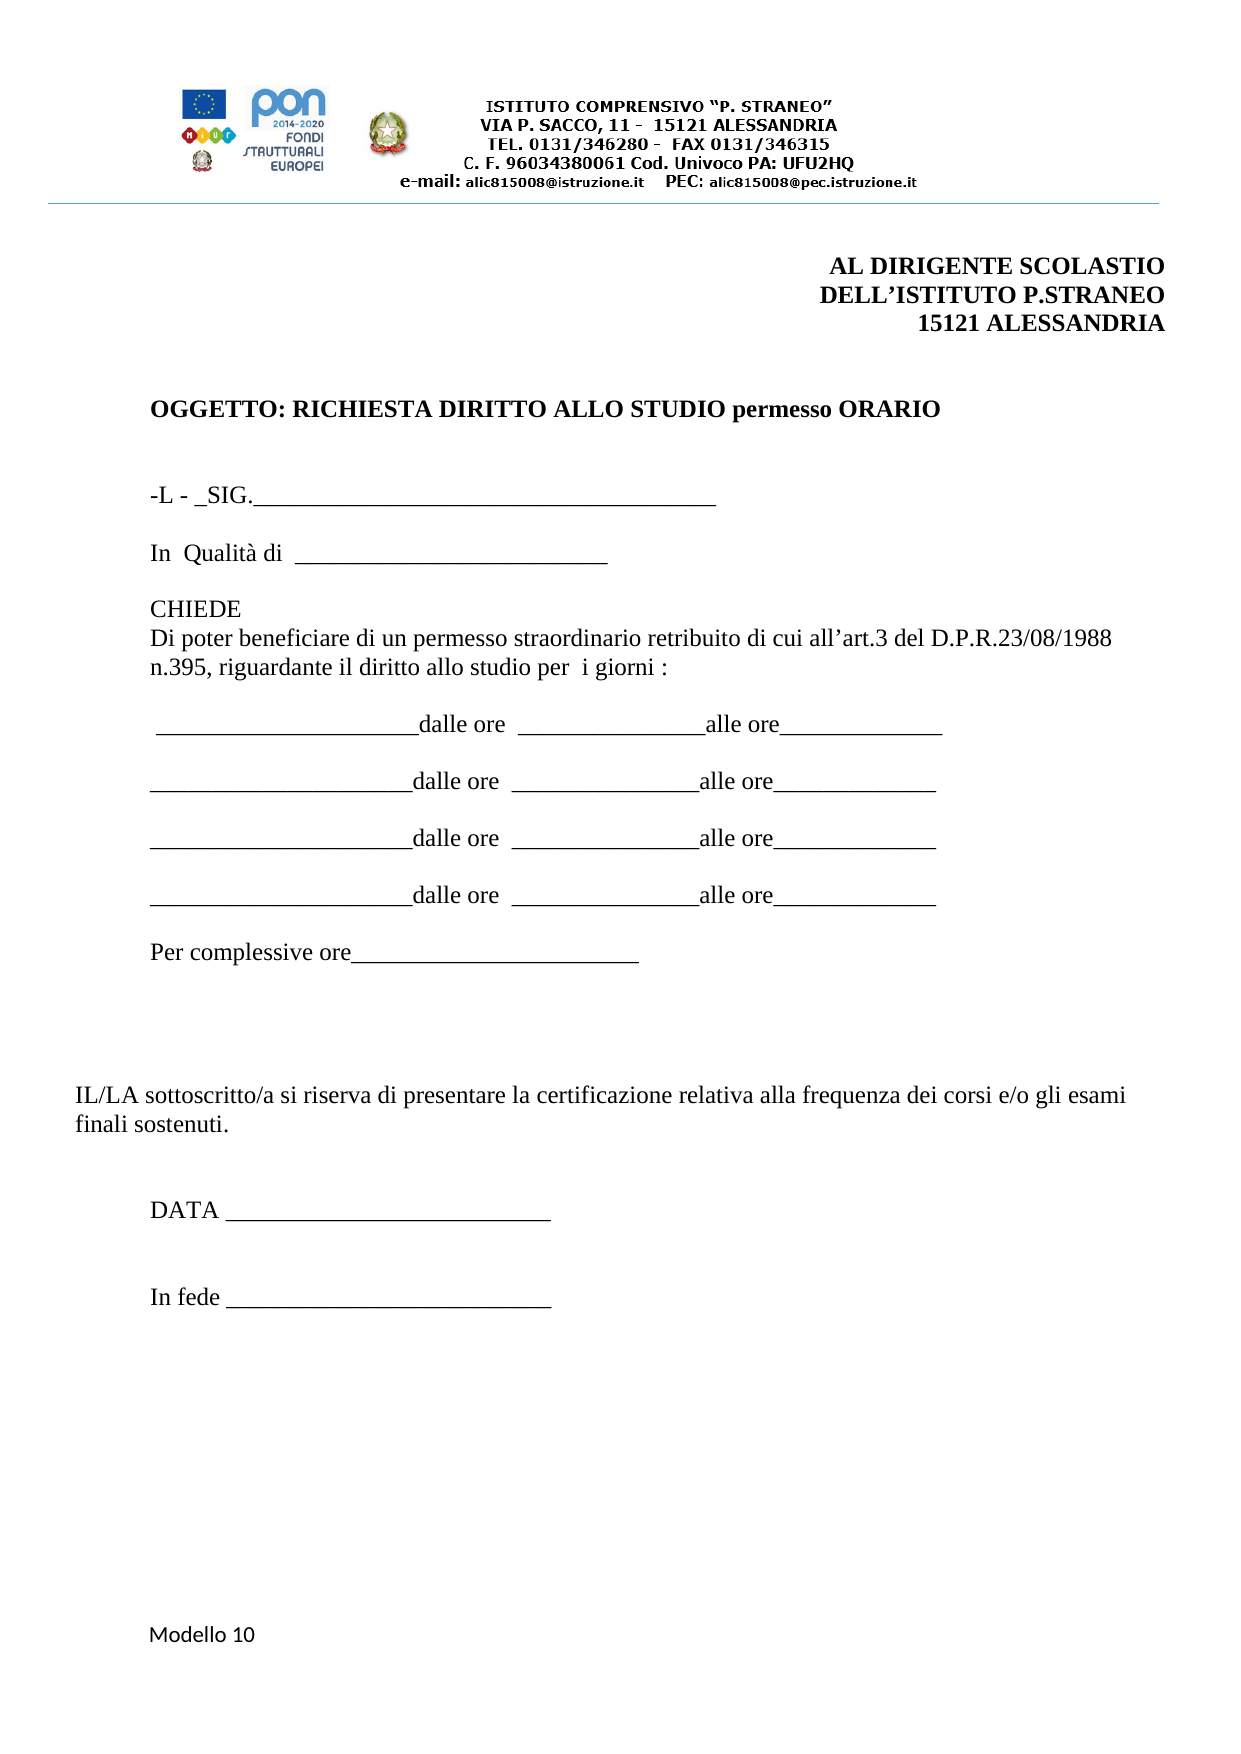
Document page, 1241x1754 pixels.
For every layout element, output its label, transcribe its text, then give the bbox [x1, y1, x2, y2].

list Di poter beneficiare di un permesso straordinario retribuito di cui all’art.3 del D.P.R.23/08/1988 n.395, riguardante il diritto allo studio per i giorni : [150, 623, 1165, 681]
text Modello 10 [75, 1620, 1165, 1648]
list _____________________dalle ore _______________alle ore_____________ [150, 709, 1165, 738]
list Per complessive ore_______________________ [150, 937, 1165, 965]
text 15121 ALESSANDRIA [75, 308, 1165, 337]
list _____________________dalle ore _______________alle ore_____________ [150, 766, 1165, 795]
picture [348, 75, 936, 203]
list CHIEDE [150, 594, 1165, 623]
text DELL’ISTITUTO P.STRANEO [75, 280, 1165, 308]
text OGGETTO: RICHIESTA DIRITTO ALLO STUDIO permesso ORARIO [75, 394, 1165, 423]
list DATA __________________________ [150, 1195, 1165, 1224]
text AL DIRIGENTE SCOLASTIO [75, 251, 1165, 280]
list In fede __________________________ [150, 1282, 1165, 1310]
list -L - _SIG._____________________________________ [150, 480, 1165, 509]
list In Qualità di _________________________ [150, 538, 1165, 566]
list _____________________dalle ore _______________alle ore_____________ [150, 880, 1165, 908]
list _____________________dalle ore _______________alle ore_____________ [150, 823, 1165, 852]
text IL/LA sottoscritto/a si riserva di presentare la certificazione relativa alla frequenza dei corsi e/o gli esami finali sostenuti. [75, 1080, 1165, 1138]
